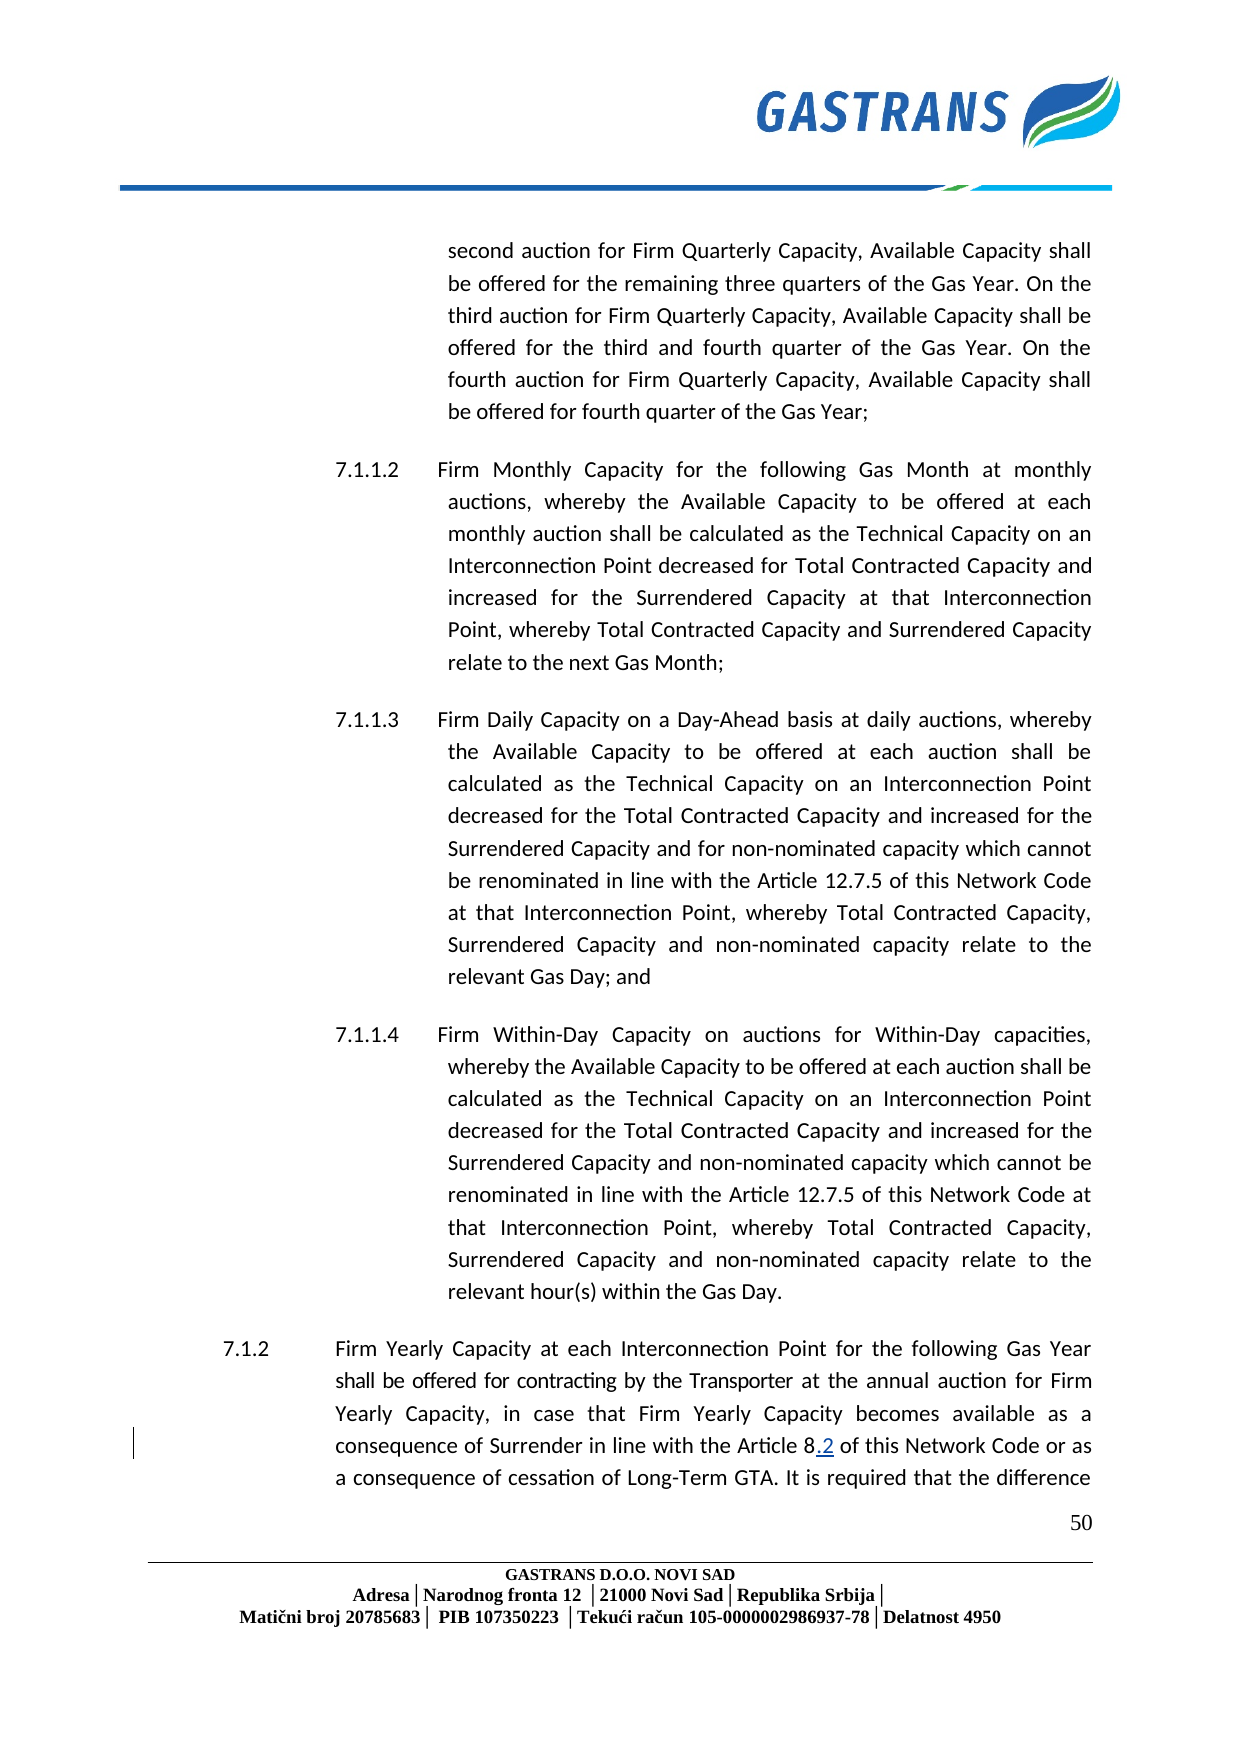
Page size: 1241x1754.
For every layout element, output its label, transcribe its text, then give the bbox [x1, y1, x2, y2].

subtitle Firm Monthly Capacity for the following Gas Month at monthly auctions, whereby the Available Capacity to be offered at each monthly auction shall be calculated as the Technical Capacity on an Interconnection Point decreased for Total Contracted Capacity and increased for the Surrendered Capacity at that Interconnection Point, whereby Total Contracted Capacity and Surrendered Capacity relate to the next Gas Month; [335, 455, 1093, 676]
picture [20, 0, 1208, 258]
subtitle Firm Within-Day Capacity on auctions for Within-Day capacities, whereby the Available Capacity to be offered at each auction shall be calculated as the Technical Capacity on an Interconnection Point decreased for the Total Contracted Capacity and increased for the Surrendered Capacity and non-nominated capacity which cannot be renominated in line with the Article 12.7.5 of this Network Code at that Interconnection Point, whereby Total Contracted Capacity, Surrendered Capacity and non-nominated capacity relate to the relevant hour(s) within the Gas Day. [335, 1020, 1093, 1305]
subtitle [223, 1334, 1093, 1491]
subtitle Firm Daily Capacity on a Day-Ahead basis at daily auctions, whereby the Available Capacity to be offered at each auction shall be calculated as the Technical Capacity on an Interconnection Point decreased for the Total Contracted Capacity and increased for the Surrendered Capacity and for non-nominated capacity which cannot be renominated in line with the Article 12.7.5 of this Network Code at that Interconnection Point, whereby Total Contracted Capacity, Surrendered Capacity and non-nominated capacity relate to the relevant Gas Day; and [335, 705, 1093, 991]
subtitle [335, 218, 1093, 426]
